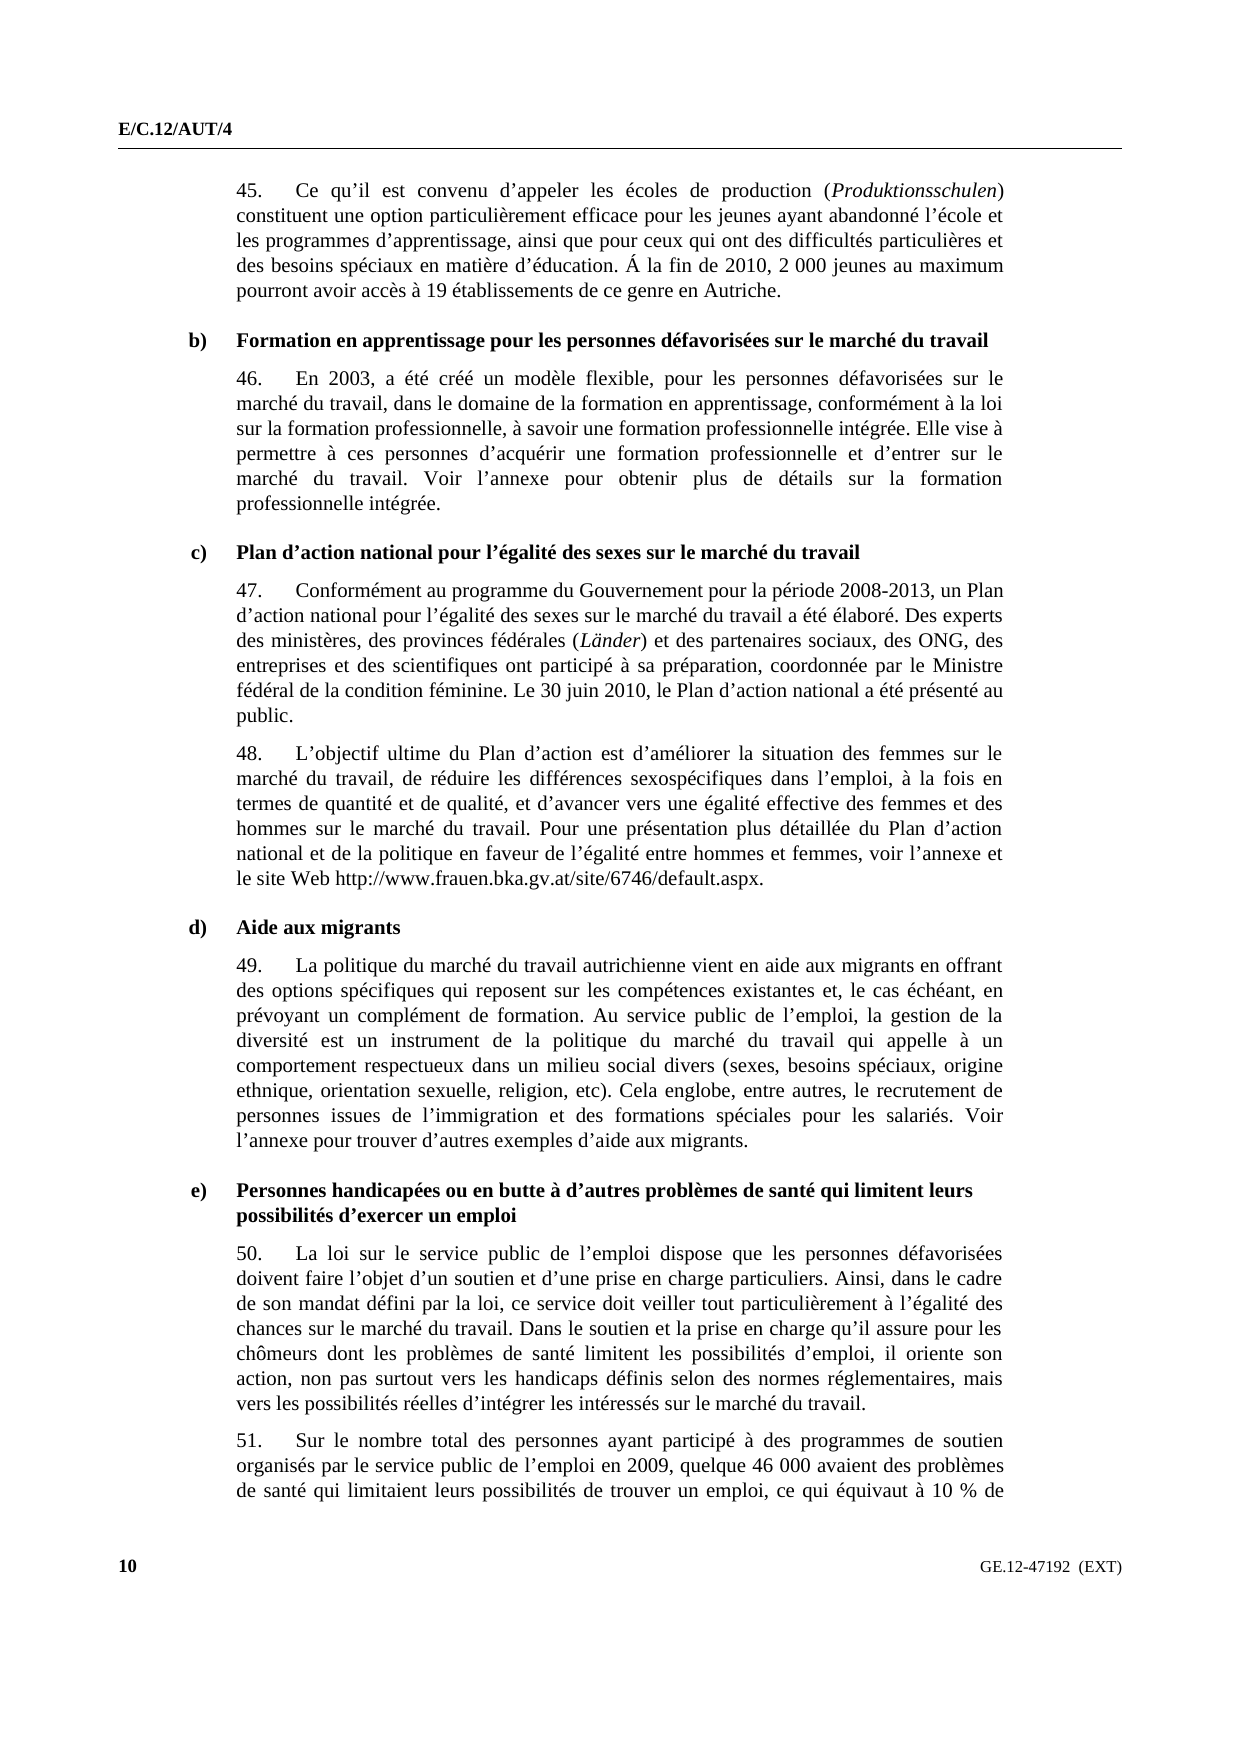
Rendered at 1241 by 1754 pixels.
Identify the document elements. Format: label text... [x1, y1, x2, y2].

text 49. La politique du marché du travail autrichienne vient en aide aux migrants en offrant des options spécifiques qui reposent sur les compétences existantes et, le cas échéant, en prévoyant un complément de formation. Au service public de l’emploi, la gestion de la diversité est un instrument de la politique du marché du travail qui appelle à un comportement respectueux dans un milieu social divers (sexes, besoins spéciaux, origine ethnique, orientation sexuelle, religion, etc). Cela englobe, entre autres, le recrutement de personnes issues de l’immigration et des formations spéciales pour les salariés. Voir l’annexe pour trouver d’autres exemples d’aide aux migrants. [236, 952, 1004, 1152]
text c) Plan d’action national pour l’égalité des sexes sur le marché du travail [118, 540, 1004, 565]
text 50. La loi sur le service public de l’emploi dispose que les personnes défavorisées doivent faire l’objet d’un soutien et d’une prise en charge particuliers. Ainsi, dans le cadre de son mandat défini par la loi, ce service doit veiller tout particulièrement à l’égalité des chances sur le marché du travail. Dans le soutien et la prise en charge qu’il assure pour les chômeurs dont les problèmes de santé limitent les possibilités d’emploi, il oriente son action, non pas surtout vers les handicaps définis selon des normes réglementaires, mais vers les possibilités réelles d’intégrer les intéressés sur le marché du travail. [236, 1240, 1004, 1415]
text 45. Ce qu’il est convenu d’appeler les écoles de production (Produktionsschulen) constituent une option particulièrement efficace pour les jeunes ayant abandonné l’école et les programmes d’apprentissage, ainsi que pour ceux qui ont des difficultés particulières et des besoins spéciaux en matière d’éducation. Á la fin de 2010, 2 000 jeunes au maximum pourront avoir accès à 19 établissements de ce genre en Autriche. [236, 177, 1004, 302]
text 46. En 2003, a été créé un modèle flexible, pour les personnes défavorisées sur le marché du travail, dans le domaine de la formation en apprentissage, conformément à la loi sur la formation professionnelle, à savoir une formation professionnelle intégrée. Elle vise à permettre à ces personnes d’acquérir une formation professionnelle et d’entrer sur le marché du travail. Voir l’annexe pour obtenir plus de détails sur la formation professionnelle intégrée. [236, 365, 1004, 515]
text b) Formation en apprentissage pour les personnes défavorisées sur le marché du travail [118, 327, 1004, 352]
text d) Aide aux migrants [118, 915, 1004, 940]
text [236, 1427, 1004, 1502]
text e) Personnes handicapées ou en butte à d’autres problèmes de santé qui limitent leurs possibilités d’exercer un emploi [118, 1177, 1004, 1227]
text 48. L’objectif ultime du Plan d’action est d’améliorer la situation des femmes sur le marché du travail, de réduire les différences sexospécifiques dans l’emploi, à la fois en termes de quantité et de qualité, et d’avancer vers une égalité effective des femmes et des hommes sur le marché du travail. Pour une présentation plus détaillée du Plan d’action national et de la politique en faveur de l’égalité entre hommes et femmes, voir l’annexe et le site Web http://www.frauen.bka.gv.at/site/6746/default.aspx. [236, 740, 1004, 890]
text 47. Conformément au programme du Gouvernement pour la période 2008-2013, un Plan d’action national pour l’égalité des sexes sur le marché du travail a été élaboré. Des experts des ministères, des provinces fédérales (Länder) et des partenaires sociaux, des ONG, des entreprises et des scientifiques ont participé à sa préparation, coordonnée par le Ministre fédéral de la condition féminine. Le 30 juin 2010, le Plan d’action national a été présenté au public. [236, 577, 1004, 727]
